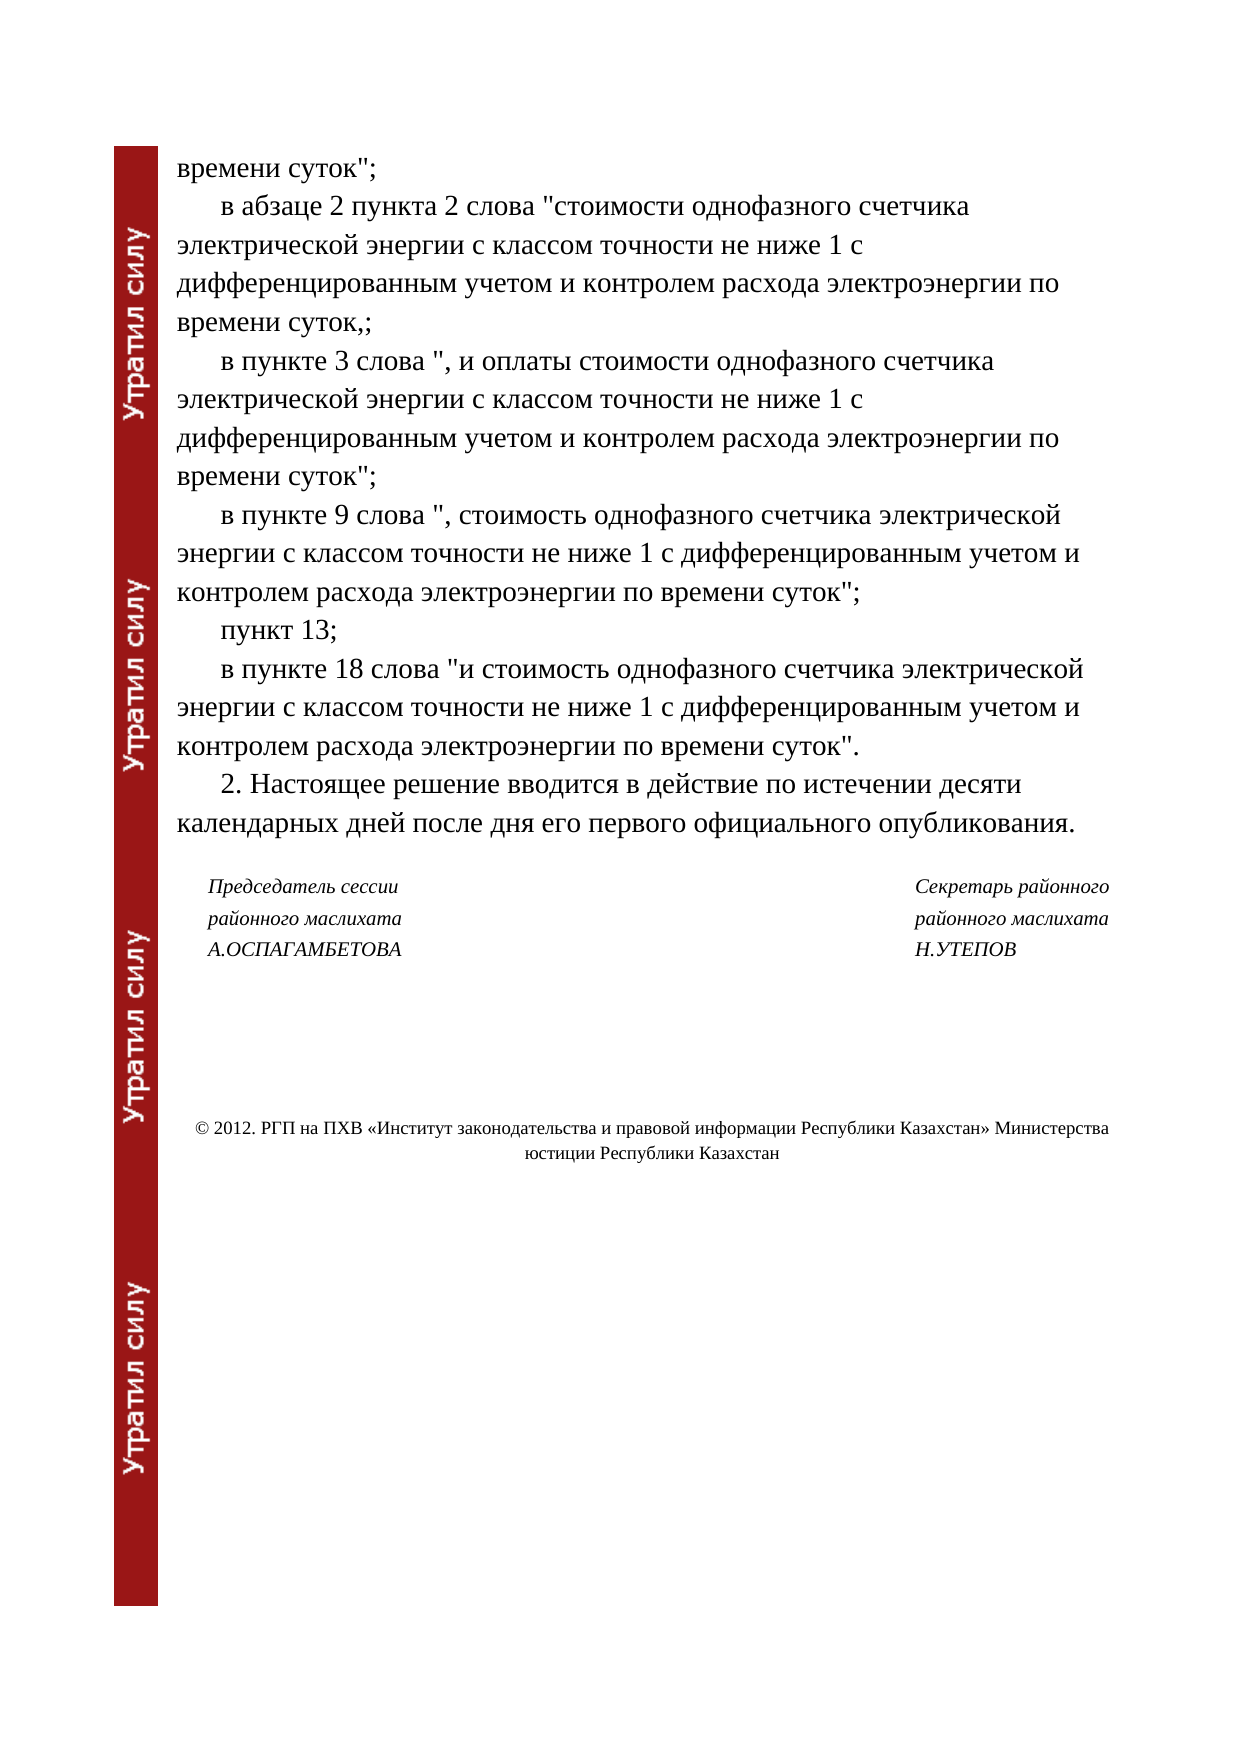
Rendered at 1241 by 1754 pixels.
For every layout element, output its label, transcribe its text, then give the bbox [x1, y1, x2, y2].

picture [114, 966, 158, 1117]
text © 2012. РГП на ПХВ «Институт законодательства и правовой информации Республики Казахстан» Министерства юстиции Республики Казахстан [112, 1117, 1128, 1163]
table_header Секретарь районного [913, 873, 1240, 904]
table_header Председатель сессии [101, 873, 913, 904]
table_cell Н.УТЕПОВ [913, 935, 1240, 966]
picture [114, 869, 158, 873]
table_cell районного маслихата [101, 904, 913, 935]
table_cell А.ОСПАГАМБЕТОВА [101, 935, 913, 966]
picture [114, 1163, 158, 1606]
picture [114, 146, 158, 150]
table_cell районного маслихата [913, 904, 1240, 935]
